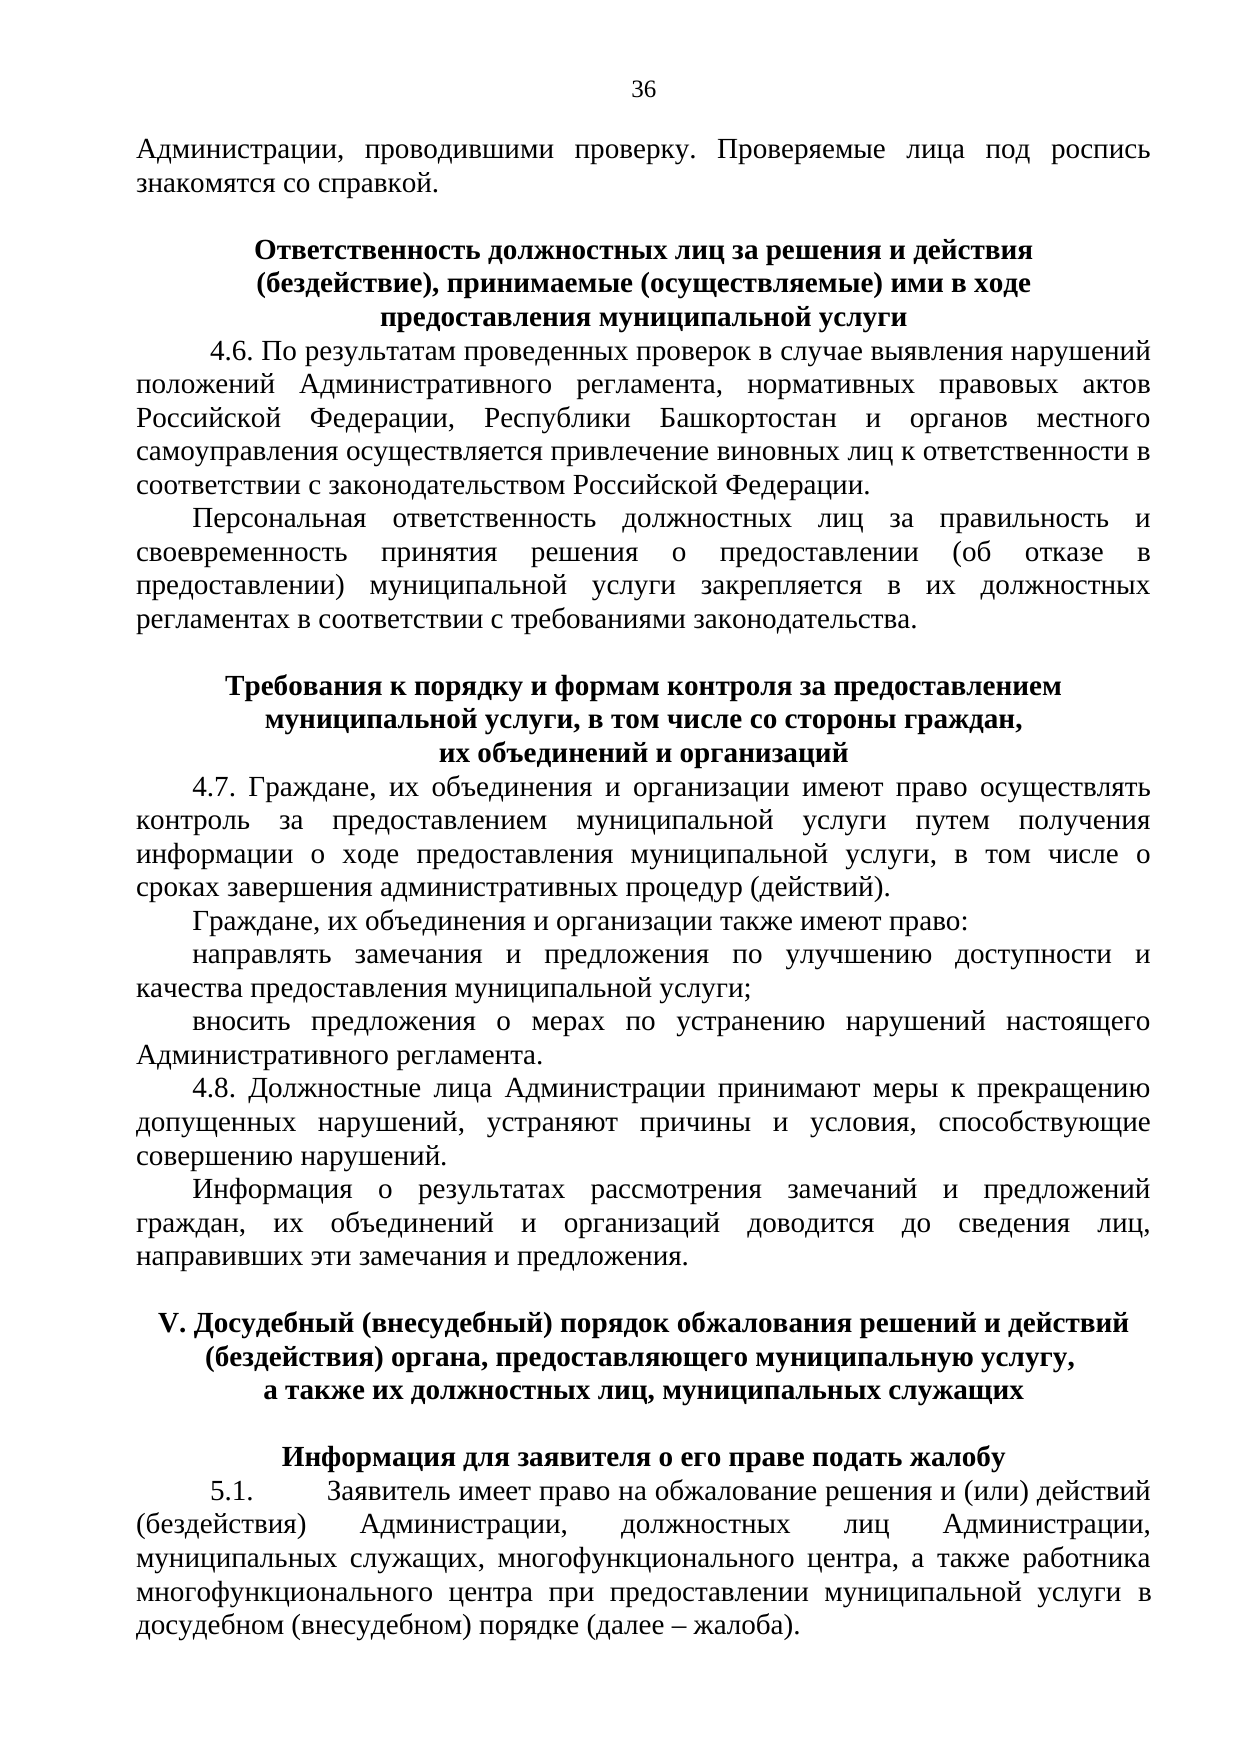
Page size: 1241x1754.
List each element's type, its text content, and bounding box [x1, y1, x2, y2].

text Персональная ответственность должностных лиц за правильность и своевременность принятия решения о предоставлении (об отказе в предоставлении) муниципальной услуги закрепляется в их должностных регламентах в соответствии с требованиями законодательства. [136, 500, 1152, 634]
text их объединений и организаций [136, 735, 1152, 769]
text муниципальной услуги, в том числе со стороны граждан, [136, 702, 1152, 735]
text 4.8. Должностные лица Администрации принимают меры к прекращению допущенных нарушений, устраняют причины и условия, способствующие совершению нарушений. [136, 1071, 1152, 1171]
text Требования к порядку и формам контроля за предоставлением [136, 668, 1152, 702]
text 4.7. Граждане, их объединения и организации имеют право осуществлять контроль за предоставлением муниципальной услуги путем получения информации о ходе предоставления муниципальной услуги, в том числе о сроках завершения административных процедур (действий). [136, 769, 1152, 903]
list Заявитель имеет право на обжалование решения и (или) действий (бездействия) Администрации, должностных лиц Администрации, муниципальных служащих, многофункционального центра, а также работника многофункционального центра при предоставлении муниципальной услуги в досудебном (внесудебном) порядке (далее – жалоба). [136, 1473, 1152, 1641]
text Ответственность должностных лиц за решения и действия [136, 232, 1152, 266]
text Информация для заявителя о его праве подать жалобу [136, 1439, 1152, 1473]
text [136, 131, 1152, 198]
text предоставления муниципальной услуги [136, 299, 1152, 333]
text 4.6. По результатам проведенных проверок в случае выявления нарушений положений Административного регламента, нормативных правовых актов Российской Федерации, Республики Башкортостан и органов местного самоуправления осуществляется привлечение виновных лиц к ответственности в соответствии с законодательством Российской Федерации. [136, 333, 1152, 500]
text (бездействие), принимаемые (осуществляемые) ими в ходе [136, 266, 1152, 299]
text направлять замечания и предложения по улучшению доступности и качества предоставления муниципальной услуги; [136, 936, 1152, 1003]
text Информация о результатах рассмотрения замечаний и предложений граждан, их объединений и организаций доводится до сведения лиц, направивших эти замечания и предложения. [136, 1171, 1152, 1272]
text Граждане, их объединения и организации также имеют право: [136, 903, 1152, 936]
text вносить предложения о мерах по устранению нарушений настоящего Административного регламента. [136, 1003, 1152, 1071]
text V. Досудебный (внесудебный) порядок обжалования решений и действий (бездействия) органа, предоставляющего муниципальную услугу, а также их должностных лиц, муниципальных служащих [136, 1305, 1152, 1406]
